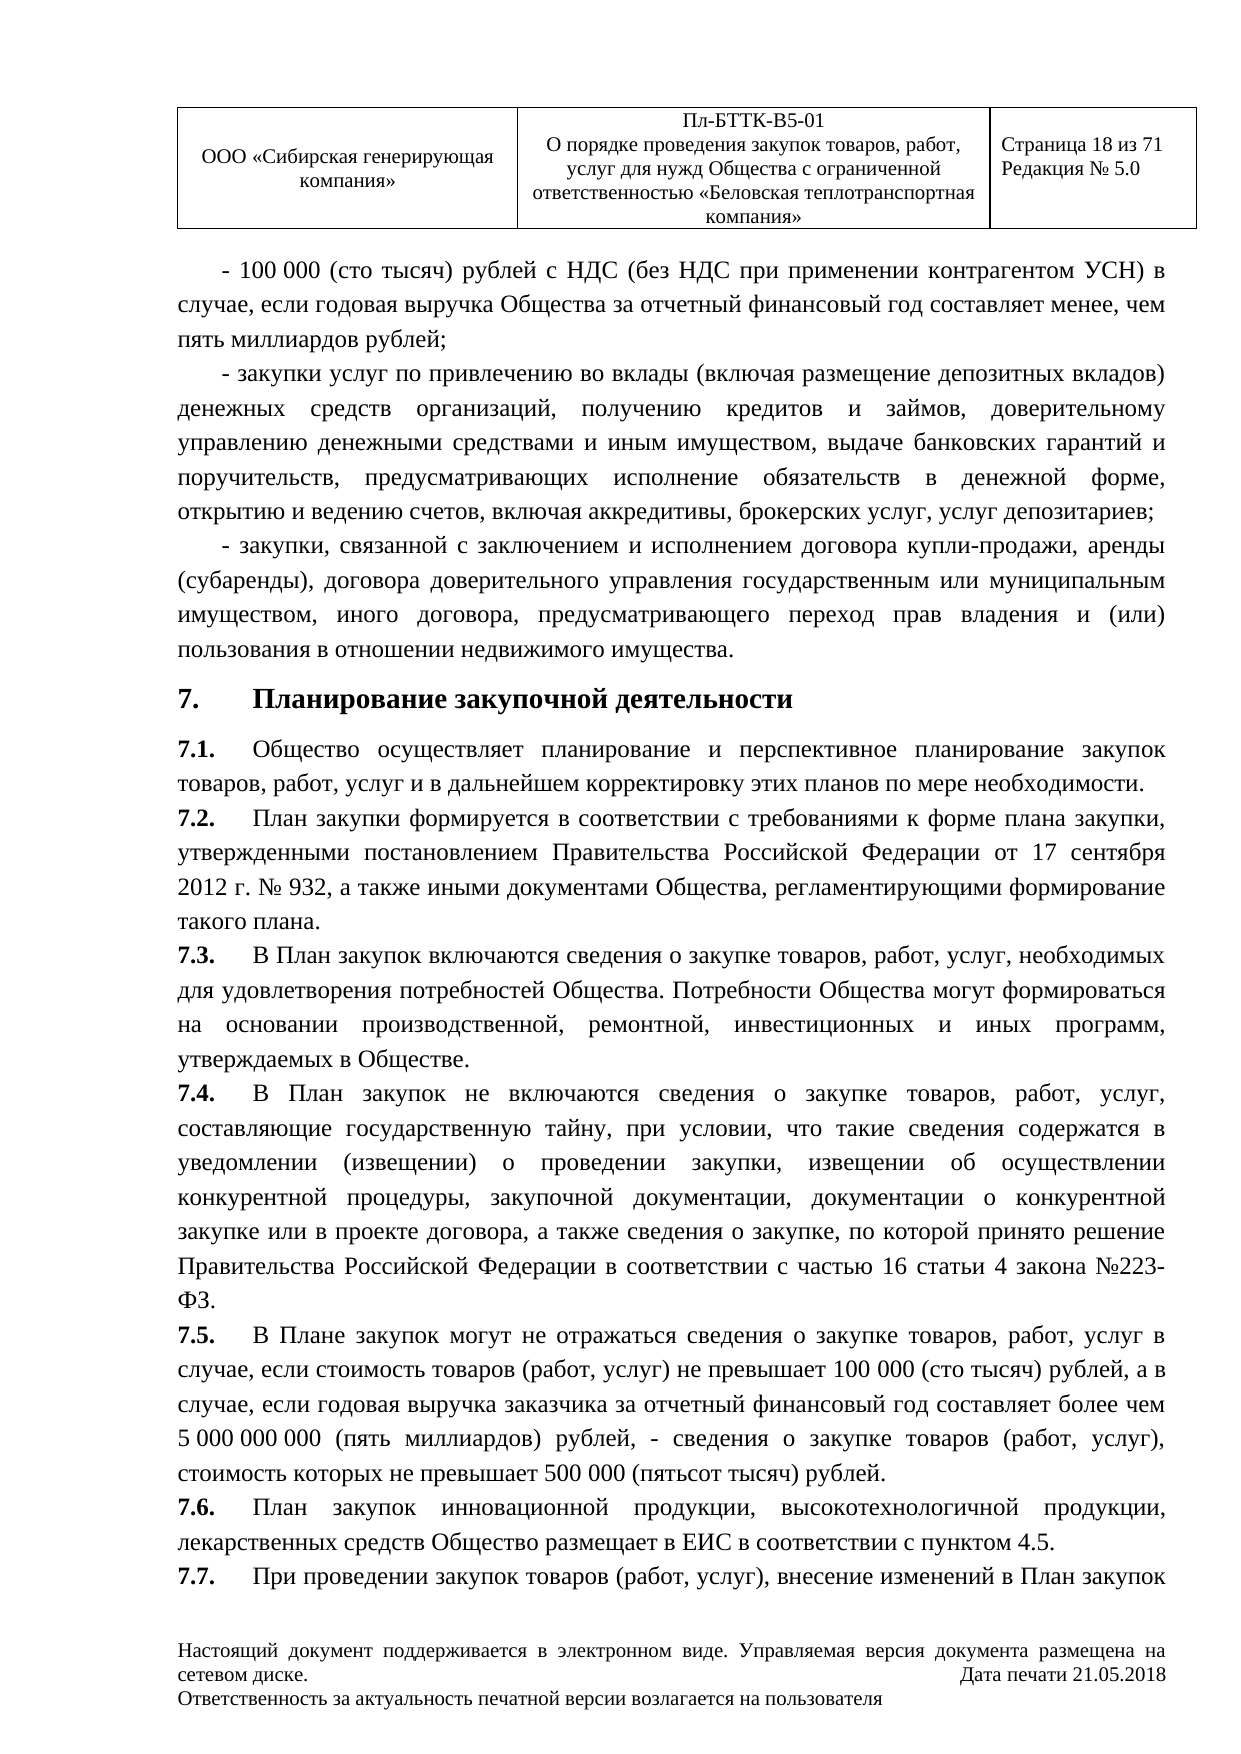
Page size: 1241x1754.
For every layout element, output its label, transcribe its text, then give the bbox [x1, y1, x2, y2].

list Общество осуществляет планирование и перспективное планирование закупок товаров, работ, услуг и в дальнейшем корректировку этих планов по мере необходимости. [177, 734, 1166, 797]
list В Плане закупок могут не отражаться сведения о закупке товаров, работ, услуг в случае, если стоимость товаров (работ, услуг) не превышает 100 000 (сто тысяч) рублей, а в случае, если годовая выручка заказчика за отчетный финансовый год составляет более чем 5 000 000 000 (пять миллиардов) рублей, - сведения о закупке товаров (работ, услуг), стоимость которых не превышает 500 000 (пятьсот тысяч) рублей. [177, 1320, 1166, 1486]
text - закупки услуг по привлечению во вклады (включая размещение депозитных вкладов) денежных средств организаций, получению кредитов и займов, доверительному управлению денежными средствами и иным имуществом, выдаче банковских гарантий и поручительств, предусматривающих исполнение обязательств в денежной форме, открытию и ведению счетов, включая аккредитивы, брокерских услуг, услуг депозитариев; [177, 358, 1166, 525]
list В План закупок не включаются сведения о закупке товаров, работ, услуг, составляющие государственную тайну, при условии, что такие сведения содержатся в уведомлении (извещении) о проведении закупки, извещении об осуществлении конкурентной процедуры, закупочной документации, документации о конкурентной закупке или в проекте договора, а также сведения о закупке, по которой принято решение Правительства Российской Федерации в соответствии с частью 16 статьи 4 закона №223-ФЗ. [177, 1078, 1166, 1314]
list План закупок инновационной продукции, высокотехнологичной продукции, лекарственных средств Общество размещает в ЕИС в соответствии с пунктом 4.5. [177, 1492, 1166, 1555]
text - 100 000 (сто тысяч) рублей с НДС (без НДС при применении контрагентом УСН) в случае, если годовая выручка Общества за отчетный финансовый год составляет менее, чем пять миллиардов рублей; [177, 255, 1166, 352]
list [177, 1561, 1166, 1590]
list В План закупок включаются сведения о закупке товаров, работ, услуг, необходимых для удовлетворения потребностей Общества. Потребности Общества могут формироваться на основании производственной, ремонтной, инвестиционных и иных программ, утверждаемых в Обществе. [177, 941, 1166, 1073]
subtitle Планирование закупочной деятельности [177, 681, 1166, 714]
list План закупки формируется в соответствии с требованиями к форме плана закупки, утвержденными постановлением Правительства Российской Федерации от 17 сентября 2012 г. № 932, а также иными документами Общества, регламентирующими формирование такого плана. [177, 803, 1166, 935]
text - закупки, связанной с заключением и исполнением договора купли-продажи, аренды (субаренды), договора доверительного управления государственным или муниципальным имуществом, иного договора, предусматривающего переход прав владения и (или) пользования в отношении недвижимого имущества. [177, 531, 1166, 663]
